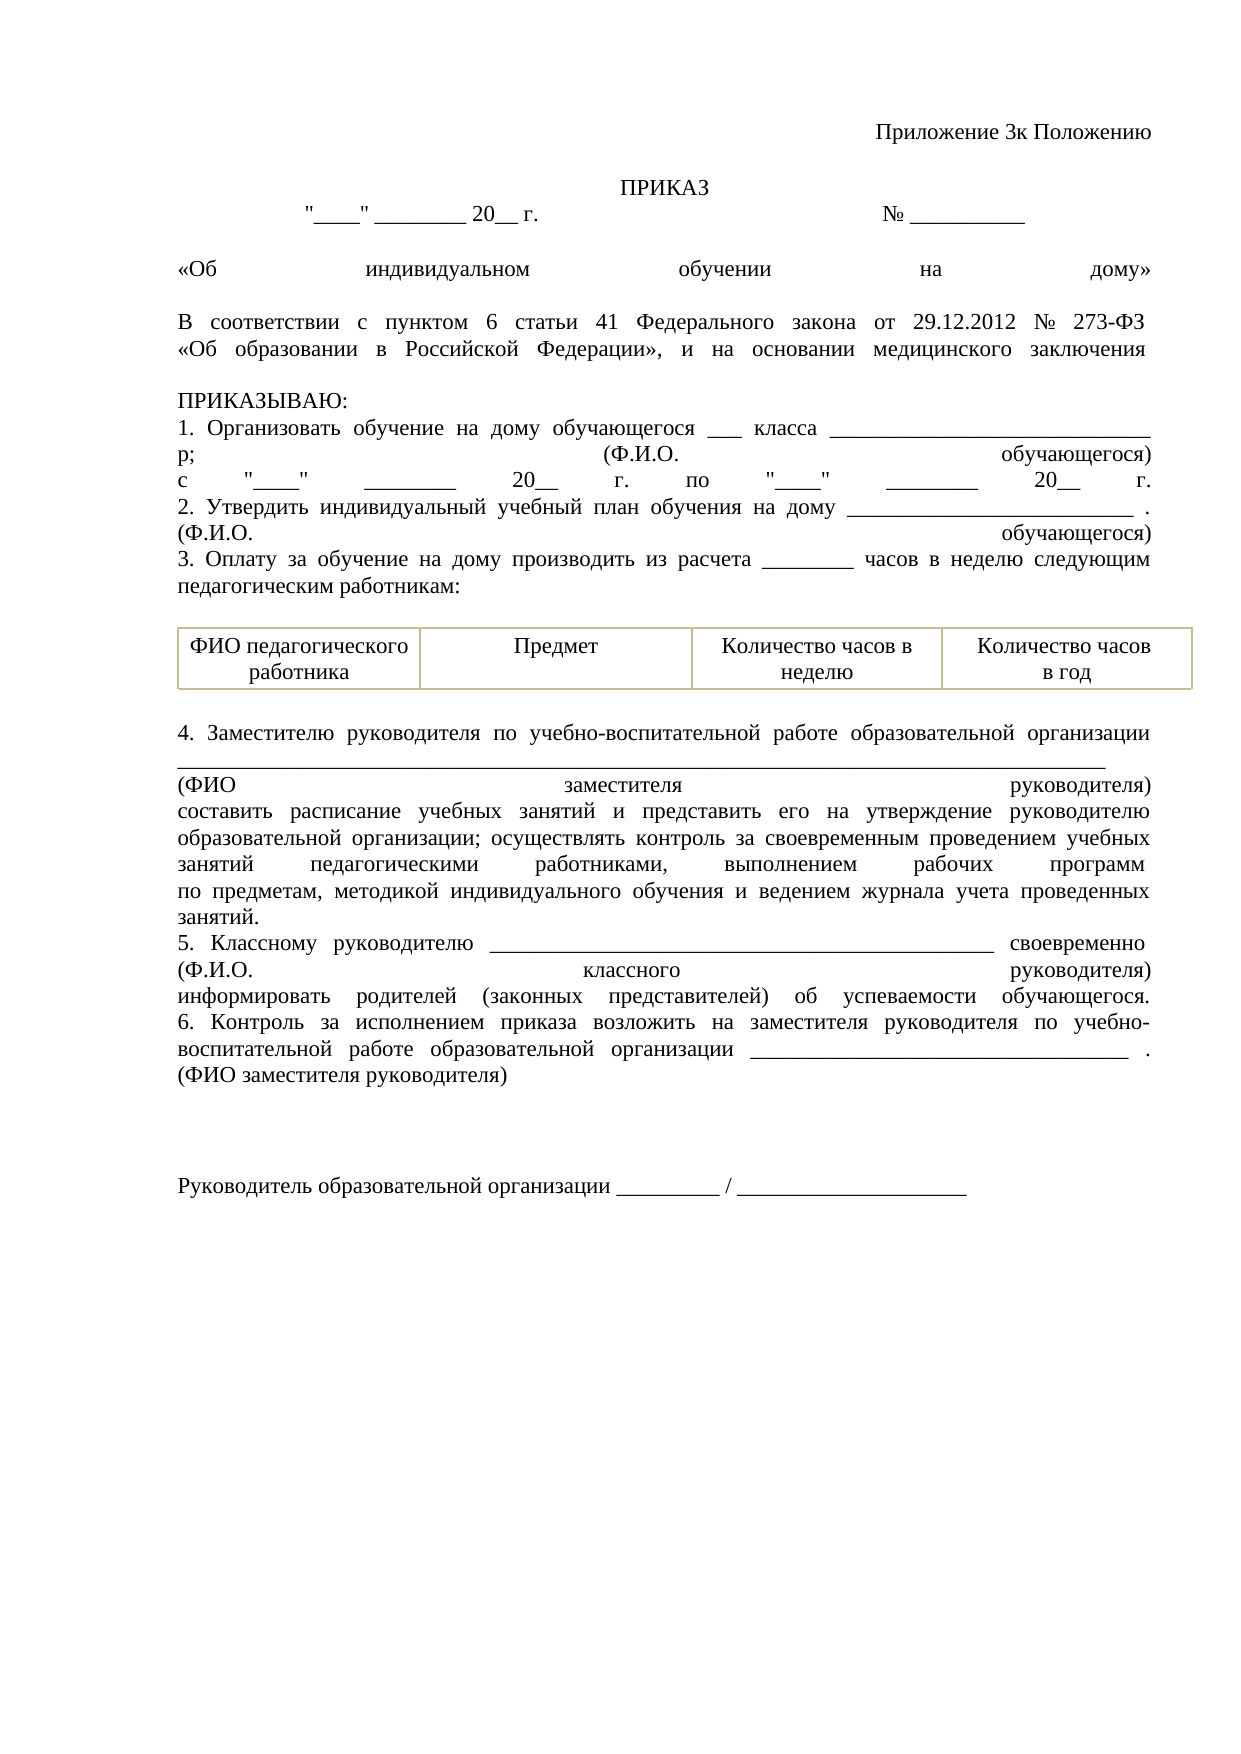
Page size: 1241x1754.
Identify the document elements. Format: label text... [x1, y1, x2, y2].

text Руководитель образовательной организации _________ / ____________________ [177, 1172, 1152, 1198]
table_header ФИО педагогического работника [179, 629, 419, 688]
table_header Количество часов в год [943, 629, 1191, 688]
table_header Количество часов в неделю [693, 629, 941, 688]
text «Об индивидуальном обучении на дому» В соответствии с пунктом 6 статьи 41 Федерального закона от 29.12.2012 № 273-ФЗ «Об образовании в Российской Федерации», и на основании медицинского заключения ПРИКАЗЫВАЮ: 1. Организовать обучение на дому обучающегося ___ класса ____________________________ p; (Ф.И.О. обучающегося) с "____" ________ 20__ г. по "____" ________ 20__ г. 2. Утвердить индивидуальный учебный план обучения на дому _________________________ . (Ф.И.О. обучающегося) 3. Оплату за обучение на дому производить из расчета ________ часов в неделю следующим педагогическим работникам: [177, 256, 1152, 598]
table_header Предмет [421, 629, 691, 688]
text Приложение 3к Положению [177, 118, 1152, 144]
text ПРИКАЗ "____" ________ 20__ г. № __________ [177, 174, 1152, 226]
text 4. Заместителю руководителя по учебно-воспитательной работе образовательной организации _________________________________________________________________________________ (ФИО заместителя руководителя) составить расписание учебных занятий и представить его на утверждение руководителю образовательной организации; осуществлять контроль за своевременным проведением учебных занятий педагогическими работниками, выполнением рабочих программ по предметам, методикой индивидуального обучения и ведением журнала учета проведенных занятий. 5. Классному руководителю ____________________________________________ своевременно (Ф.И.О. классного руководителя) информировать родителей (законных представителей) об успеваемости обучающегося. 6. Контроль за исполнением приказа возложить на заместителя руководителя по учебно-воспитательной работе образовательной организации _________________________________ . (ФИО заместителя руководителя) [177, 718, 1152, 1087]
